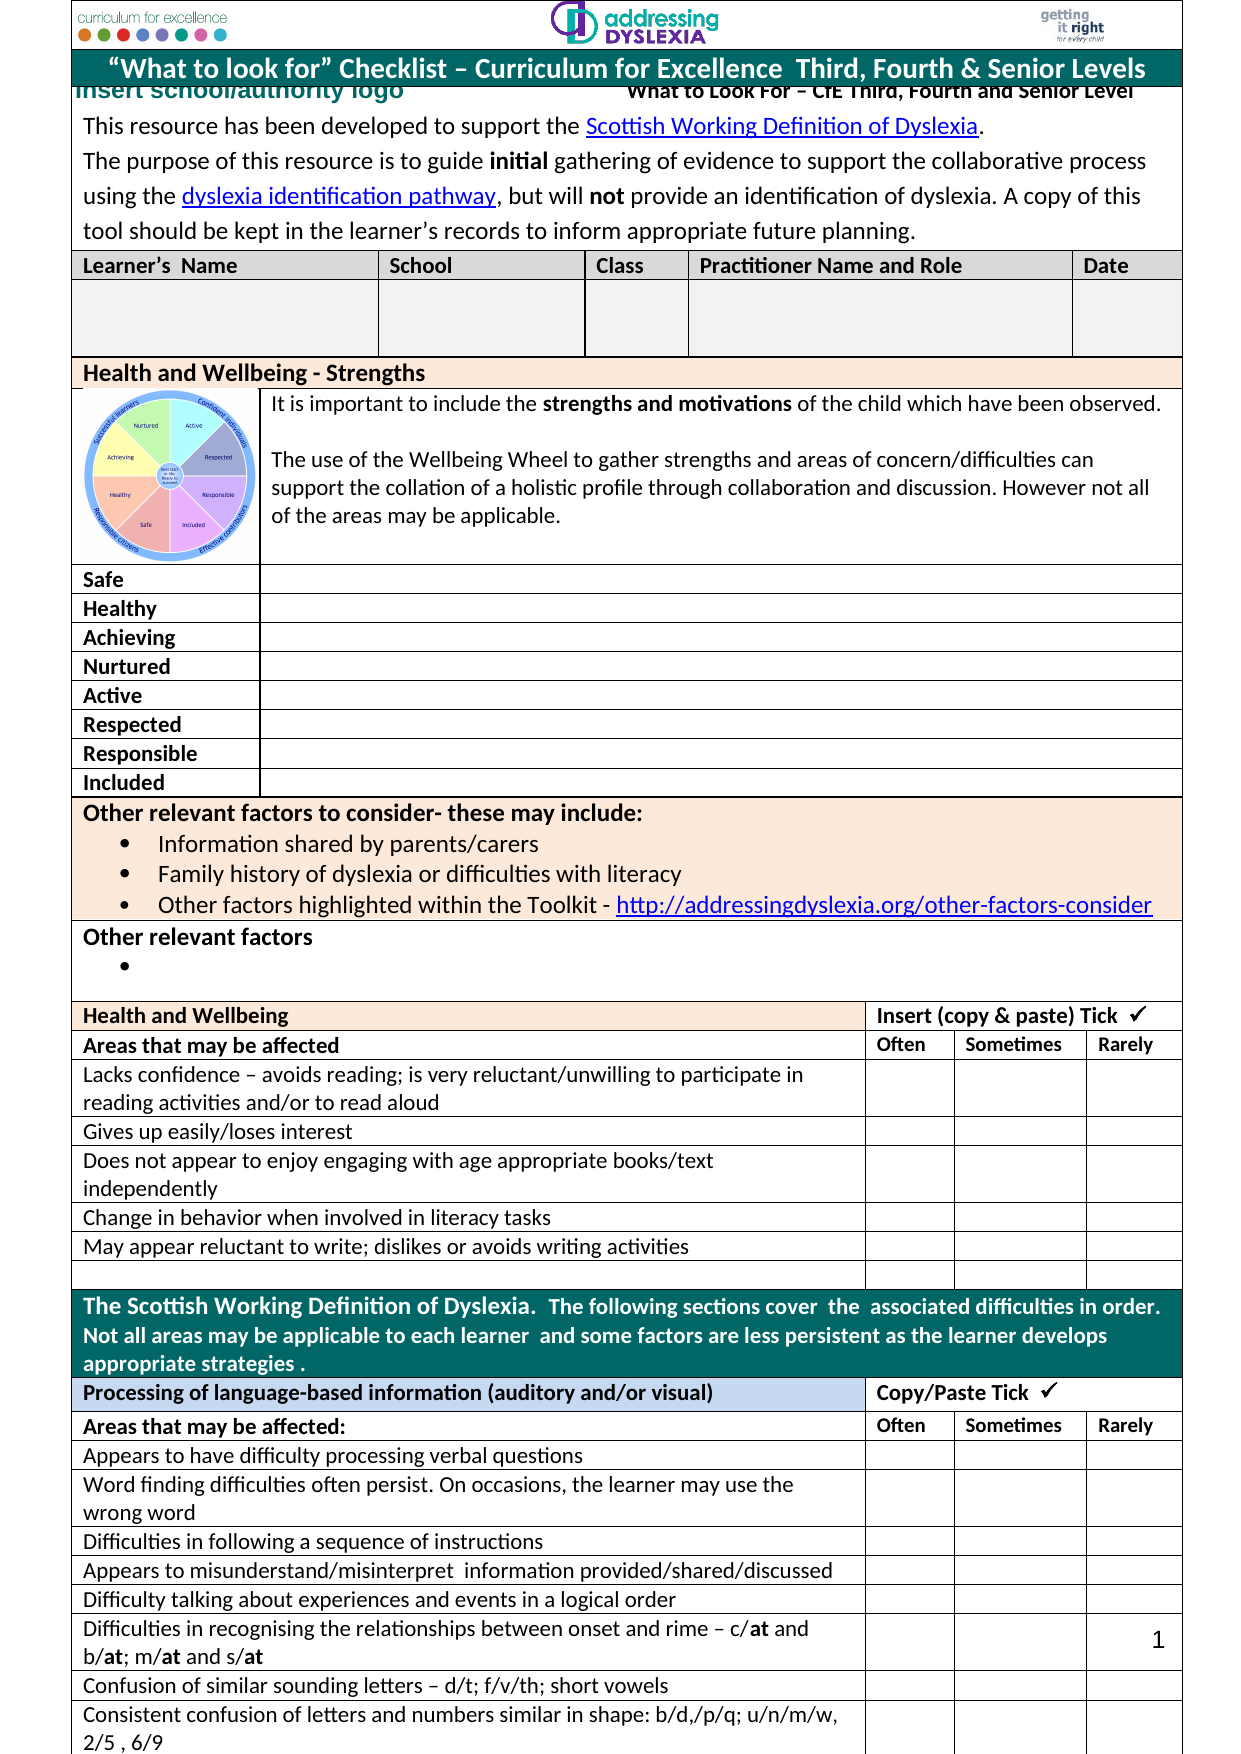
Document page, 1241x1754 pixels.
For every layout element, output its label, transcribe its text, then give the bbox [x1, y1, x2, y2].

table_cell [72, 1261, 865, 1289]
table_cell [955, 1585, 1086, 1613]
table_cell [1087, 1614, 1182, 1670]
table_cell Lacks confidence – avoids reading; is very reluctant/unwilling to participate in reading activities and/or to read aloud [72, 1060, 865, 1116]
table_cell School [379, 251, 584, 279]
table_cell [866, 1261, 954, 1289]
table_cell [1087, 1671, 1182, 1699]
table_cell [955, 1614, 1086, 1670]
table_cell [1087, 1117, 1182, 1145]
table_cell [261, 594, 1182, 622]
table_cell Safe [72, 565, 259, 593]
table_cell Respected [72, 710, 259, 738]
picture [72, 4, 232, 45]
table_cell Learner’s Name [72, 251, 378, 279]
table_cell May appear reluctant to write; dislikes or avoids writing activities [72, 1232, 865, 1260]
table_cell [866, 1585, 954, 1613]
table_cell [866, 1146, 954, 1202]
table_cell Achieving [72, 623, 259, 651]
table_cell Other relevant factors [72, 921, 1182, 1001]
table_cell [261, 739, 1182, 767]
table_cell [1087, 1146, 1182, 1202]
table_cell [955, 1117, 1086, 1145]
table_cell Gives up easily/loses interest [72, 1117, 865, 1145]
picture [82, 388, 258, 564]
table_cell [261, 565, 1182, 593]
table_cell [261, 652, 1182, 680]
table_cell Often [866, 1412, 954, 1440]
table_cell [955, 1527, 1086, 1555]
table_cell Does not appear to enjoy engaging with age appropriate books/text independently [72, 1146, 865, 1202]
table_cell [586, 280, 688, 356]
table_cell [955, 1060, 1086, 1116]
table_cell Healthy [72, 594, 259, 622]
table_cell [1087, 1585, 1182, 1613]
table_cell [866, 1614, 954, 1670]
table_cell [955, 1470, 1086, 1526]
table_cell [689, 280, 1072, 356]
table_cell [955, 1441, 1086, 1469]
table_cell [955, 1556, 1086, 1584]
table_cell [955, 1701, 1086, 1754]
table_cell Difficulty talking about experiences and events in a logical order [72, 1585, 865, 1613]
table_cell [261, 681, 1182, 709]
table_cell Active [72, 681, 259, 709]
table_cell [866, 1117, 954, 1145]
table_cell [1087, 1470, 1182, 1526]
table_cell [866, 1060, 954, 1116]
table_cell [72, 280, 378, 356]
table_cell Other relevant factors to consider- these may include: Information shared by parents/carers Family history of dyslexia or difficulties with literacy Other factors highlighted within the Toolkit - http://addressingdyslexia.org/other-factors-consider [72, 798, 1182, 919]
table_cell Health and Wellbeing [72, 1002, 865, 1030]
table_cell Responsible [72, 739, 259, 767]
table_cell [866, 1470, 954, 1526]
table_cell [955, 1232, 1086, 1260]
table_cell [1087, 1203, 1182, 1231]
table_cell Areas that may be affected [72, 1031, 865, 1059]
table_cell Processing of language-based information (auditory and/or visual) [72, 1378, 865, 1411]
table_cell [1087, 1060, 1182, 1116]
table_cell Difficulties in recognising the relationships between onset and rime – c/at and b/at; m/at and s/at [72, 1614, 865, 1670]
table_cell Included [72, 769, 259, 796]
table_cell [1087, 1701, 1182, 1754]
table_cell [866, 1701, 954, 1754]
table_cell Consistent confusion of letters and numbers similar in shape: b/d,/p/q; u/n/m/w, 2/5 , 6/9 [72, 1701, 865, 1754]
table_cell Nurtured [72, 652, 259, 680]
table_cell [261, 623, 1182, 651]
table_cell [866, 1232, 954, 1260]
table_cell [866, 1671, 954, 1699]
table_cell It is important to include the strengths and motivations of the child which have been observed. The use of the Wellbeing Wheel to gather strengths and areas of concern/difficulties can support the collation of a holistic profile through collaboration and discussion. However not all of the areas may be applicable. [261, 389, 1182, 564]
table_cell [261, 710, 1182, 738]
table_cell [866, 1556, 954, 1584]
table_cell Class [586, 251, 688, 279]
table_cell [955, 1203, 1086, 1231]
table_cell [1073, 280, 1182, 356]
table_cell [866, 1441, 954, 1469]
table_cell [866, 1203, 954, 1231]
table_cell Appears to have difficulty processing verbal questions [72, 1441, 865, 1469]
table_cell Often [866, 1031, 954, 1059]
table_cell Rarely [1087, 1412, 1182, 1440]
table_cell Copy/Paste Tick [866, 1378, 1182, 1411]
table_cell Confusion of similar sounding letters – d/t; f/v/th; short vowels [72, 1671, 865, 1699]
table_header [72, 1, 1182, 49]
table_cell The Scottish Working Definition of Dyslexia. The following sections cover the associated difficulties in order. Not all areas may be applicable to each learner and some factors are less persistent as the learner develops appropriate strategies . [72, 1290, 1182, 1377]
table_cell [1087, 1556, 1182, 1584]
table_cell [1087, 1527, 1182, 1555]
table_cell This resource has been developed to support the Scottish Working Definition of Dyslexia. The purpose of this resource is to guide initial gathering of evidence to support the collaborative process using the dyslexia identification pathway, but will not provide an identification of dyslexia. A copy of this tool should be kept in the learner’s records to inform appropriate future planning. [72, 87, 1182, 250]
table_cell Change in behavior when involved in literacy tasks [72, 1203, 865, 1231]
picture [1037, 6, 1107, 46]
table_cell [866, 1527, 954, 1555]
table_cell Word finding difficulties often persist. On occasions, the learner may use the wrong word [72, 1470, 865, 1526]
table_cell [955, 1261, 1086, 1289]
table_cell [1087, 1261, 1182, 1289]
table_cell Rarely [1087, 1031, 1182, 1059]
picture [551, 1, 719, 44]
table_cell [1087, 1441, 1182, 1469]
table_cell [72, 389, 82, 564]
table_cell Sometimes [955, 1031, 1086, 1059]
table_cell Insert (copy & paste) Tick [866, 1002, 1182, 1030]
table_cell Appears to misunderstand/misinterpret information provided/shared/discussed [72, 1556, 865, 1584]
table_cell Difficulties in following a sequence of instructions [72, 1527, 865, 1555]
table_cell [261, 769, 1182, 796]
table_cell [955, 1671, 1086, 1699]
table_cell Practitioner Name and Role [689, 251, 1072, 279]
table_cell “What to look for” Checklist – Curriculum for Excellence Third, Fourth & Senior Levels [72, 50, 1182, 86]
table_cell Date [1073, 251, 1182, 279]
table_cell Areas that may be affected: [72, 1412, 865, 1440]
table_cell [1087, 1232, 1182, 1260]
table_cell [379, 280, 584, 356]
table_cell [955, 1146, 1086, 1202]
table_cell Sometimes [955, 1412, 1086, 1440]
table_cell Health and Wellbeing - Strengths [72, 358, 1182, 388]
